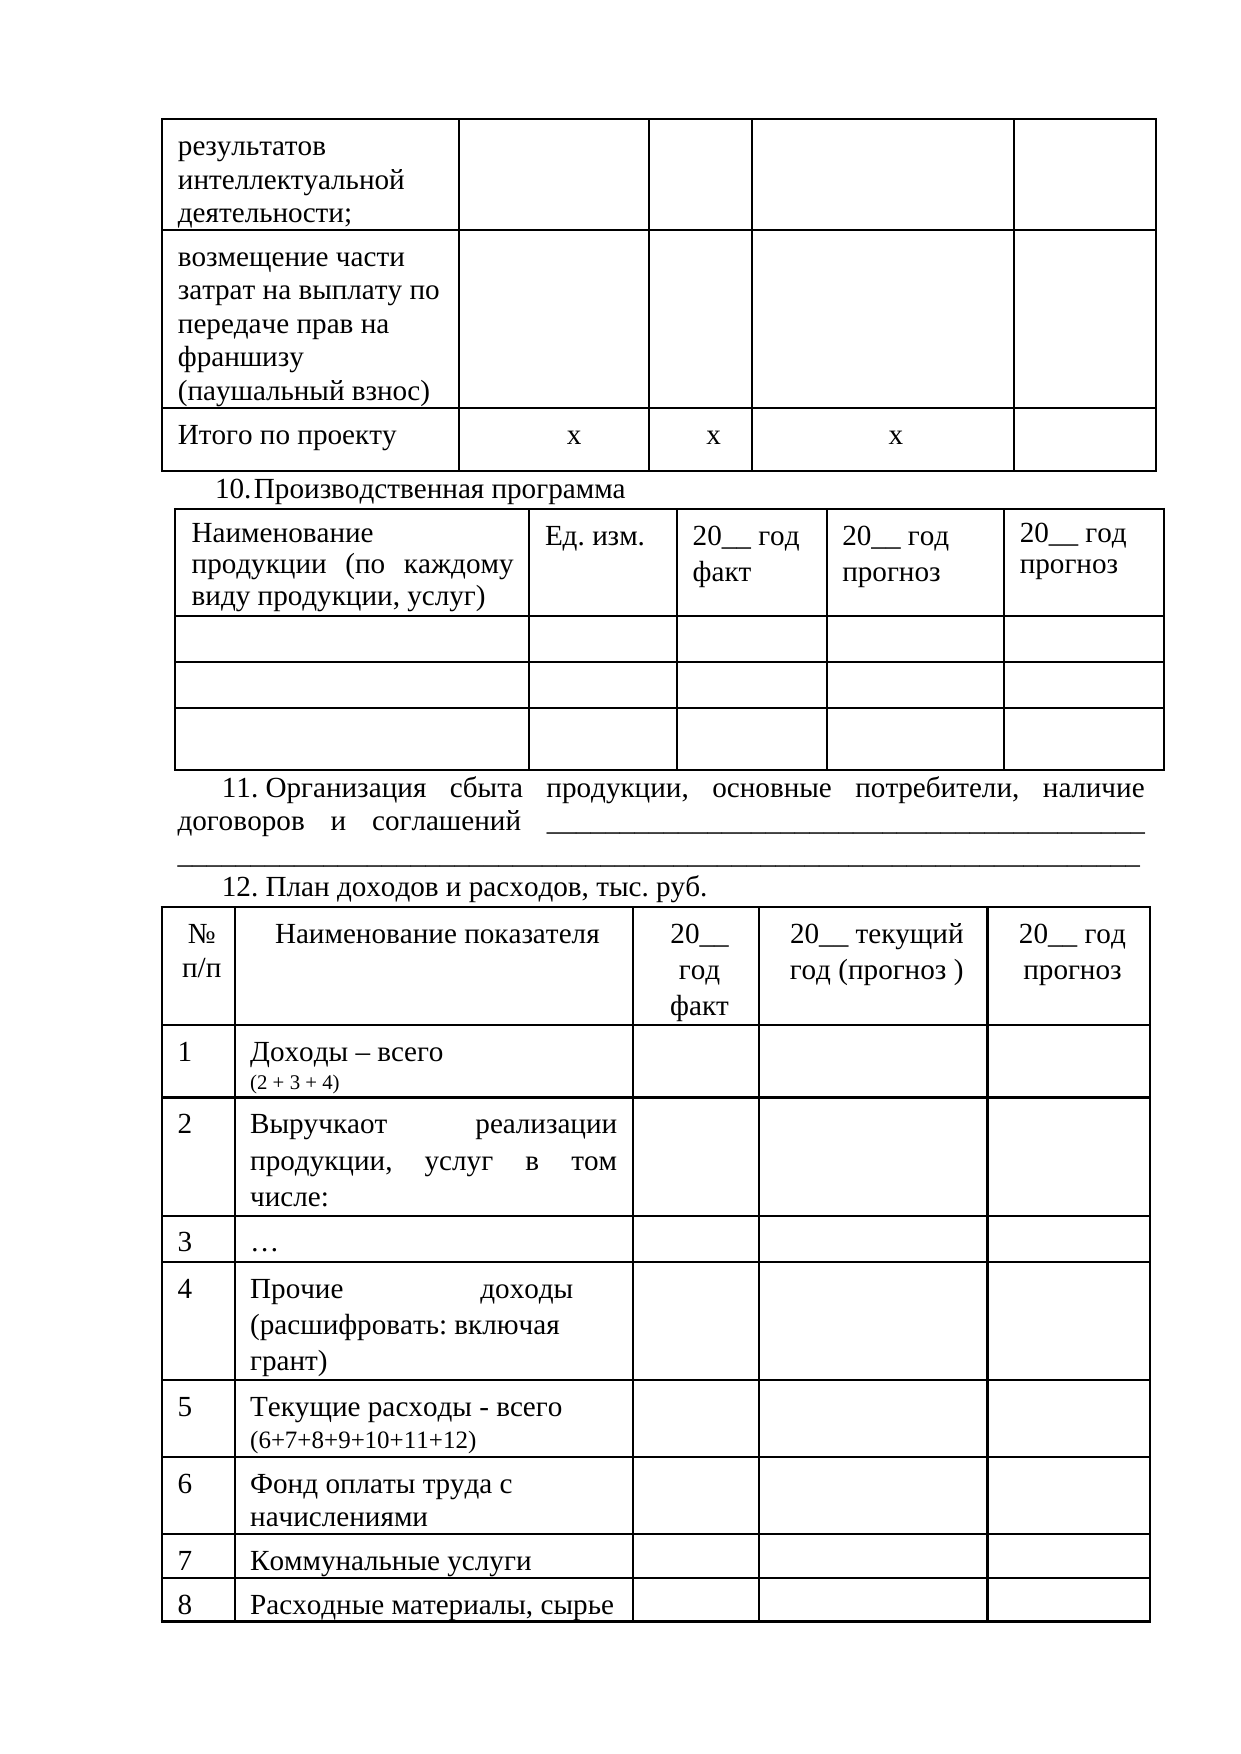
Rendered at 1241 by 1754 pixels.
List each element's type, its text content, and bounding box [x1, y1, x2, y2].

table_cell [176, 617, 528, 661]
table_cell Фонд оплаты труда с начислениями [236, 1458, 632, 1533]
table_cell [753, 231, 1013, 407]
table_cell 5 [163, 1381, 234, 1456]
table_cell [678, 617, 826, 661]
table_cell 8 [163, 1579, 234, 1620]
table_cell [989, 1217, 1149, 1261]
table_cell [530, 709, 676, 769]
table_header 20__ год прогноз [828, 510, 1003, 615]
table_header 20__ год факт [634, 908, 758, 1024]
table_header 20__ год факт [678, 510, 826, 615]
table_cell [760, 1535, 986, 1577]
list Производственная программа [215, 472, 1152, 505]
table_cell [828, 709, 1003, 769]
table_cell 7 [163, 1535, 234, 1577]
table_cell [634, 1026, 758, 1096]
table_cell [760, 1458, 986, 1533]
table_cell [1015, 231, 1155, 407]
table_cell [634, 1381, 758, 1456]
table_cell [1015, 409, 1155, 469]
table_cell 6 [163, 1458, 234, 1533]
table_cell [634, 1579, 758, 1620]
table_cell x [460, 409, 648, 469]
table_header Ед. изм. [530, 510, 676, 615]
table_cell [760, 1579, 986, 1620]
table_cell Коммунальные услуги [236, 1535, 632, 1577]
table_cell [634, 1263, 758, 1379]
table_cell [989, 1099, 1149, 1214]
table_cell 3 [163, 1217, 234, 1261]
table_cell 2 [163, 1099, 234, 1214]
table_cell [760, 1381, 986, 1456]
table_cell [753, 120, 1013, 229]
table_cell [460, 231, 648, 407]
table_header № п/п [163, 908, 234, 1024]
table_cell Итого по проекту [163, 409, 458, 469]
table_cell [760, 1026, 986, 1096]
table_cell [760, 1099, 986, 1214]
table_cell [176, 663, 528, 707]
table_cell [650, 231, 751, 407]
table_cell [460, 120, 648, 229]
table_header 20__ год прогноз [1005, 510, 1163, 615]
table_cell Расходные материалы, сырье [236, 1579, 632, 1620]
table_cell [634, 1099, 758, 1214]
table_header Наименование продукции (по каждому виду продукции, услуг) [176, 510, 528, 615]
table_cell [760, 1263, 986, 1379]
table_cell [530, 617, 676, 661]
list 11. Организация сбыта продукции, основные потребители, наличие договоров и соглашений _________________________________________ __________________________________________________________________ [177, 771, 1145, 870]
table_cell [828, 663, 1003, 707]
table_cell [1015, 120, 1155, 229]
table_cell [989, 1579, 1149, 1620]
table_cell [989, 1458, 1149, 1533]
table_cell Доходы – всего (2 + 3 + 4) [236, 1026, 632, 1096]
table_cell [634, 1458, 758, 1533]
table_header Наименование показателя [236, 908, 632, 1024]
table_cell [530, 663, 676, 707]
table_cell [176, 709, 528, 769]
table_cell Текущие расходы - всего (6+7+8+9+10+11+12) [236, 1381, 632, 1456]
table_cell 4 [163, 1263, 234, 1379]
table_cell 1 [163, 1026, 234, 1096]
table_cell [989, 1535, 1149, 1577]
table_cell [989, 1026, 1149, 1096]
table_cell [634, 1217, 758, 1261]
table_cell [1005, 709, 1163, 769]
table_cell [1005, 617, 1163, 661]
table_cell … [236, 1217, 632, 1261]
table_cell Прочие доходы (расшифровать: включая грант) [236, 1263, 632, 1379]
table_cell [163, 120, 458, 229]
table_header 20__ текущий год (прогноз ) [760, 908, 986, 1024]
table_cell [1005, 663, 1163, 707]
table_cell [760, 1217, 986, 1261]
table_header 20__ год прогноз [989, 908, 1149, 1024]
table_cell x [650, 409, 751, 469]
table_cell [828, 617, 1003, 661]
table_cell возмещение части затрат на выплату по передаче прав на франшизу (паушальный взнос) [163, 231, 458, 407]
table_cell [989, 1263, 1149, 1379]
table_cell [989, 1381, 1149, 1456]
table_cell [634, 1535, 758, 1577]
table_cell x [753, 409, 1013, 469]
table_cell Выручкаот реализации продукции, услуг в том числе: [236, 1099, 632, 1214]
table_cell [650, 120, 751, 229]
table_cell [678, 663, 826, 707]
table_cell [678, 709, 826, 769]
text 12. План доходов и расходов, тыс. руб. [177, 870, 1145, 903]
